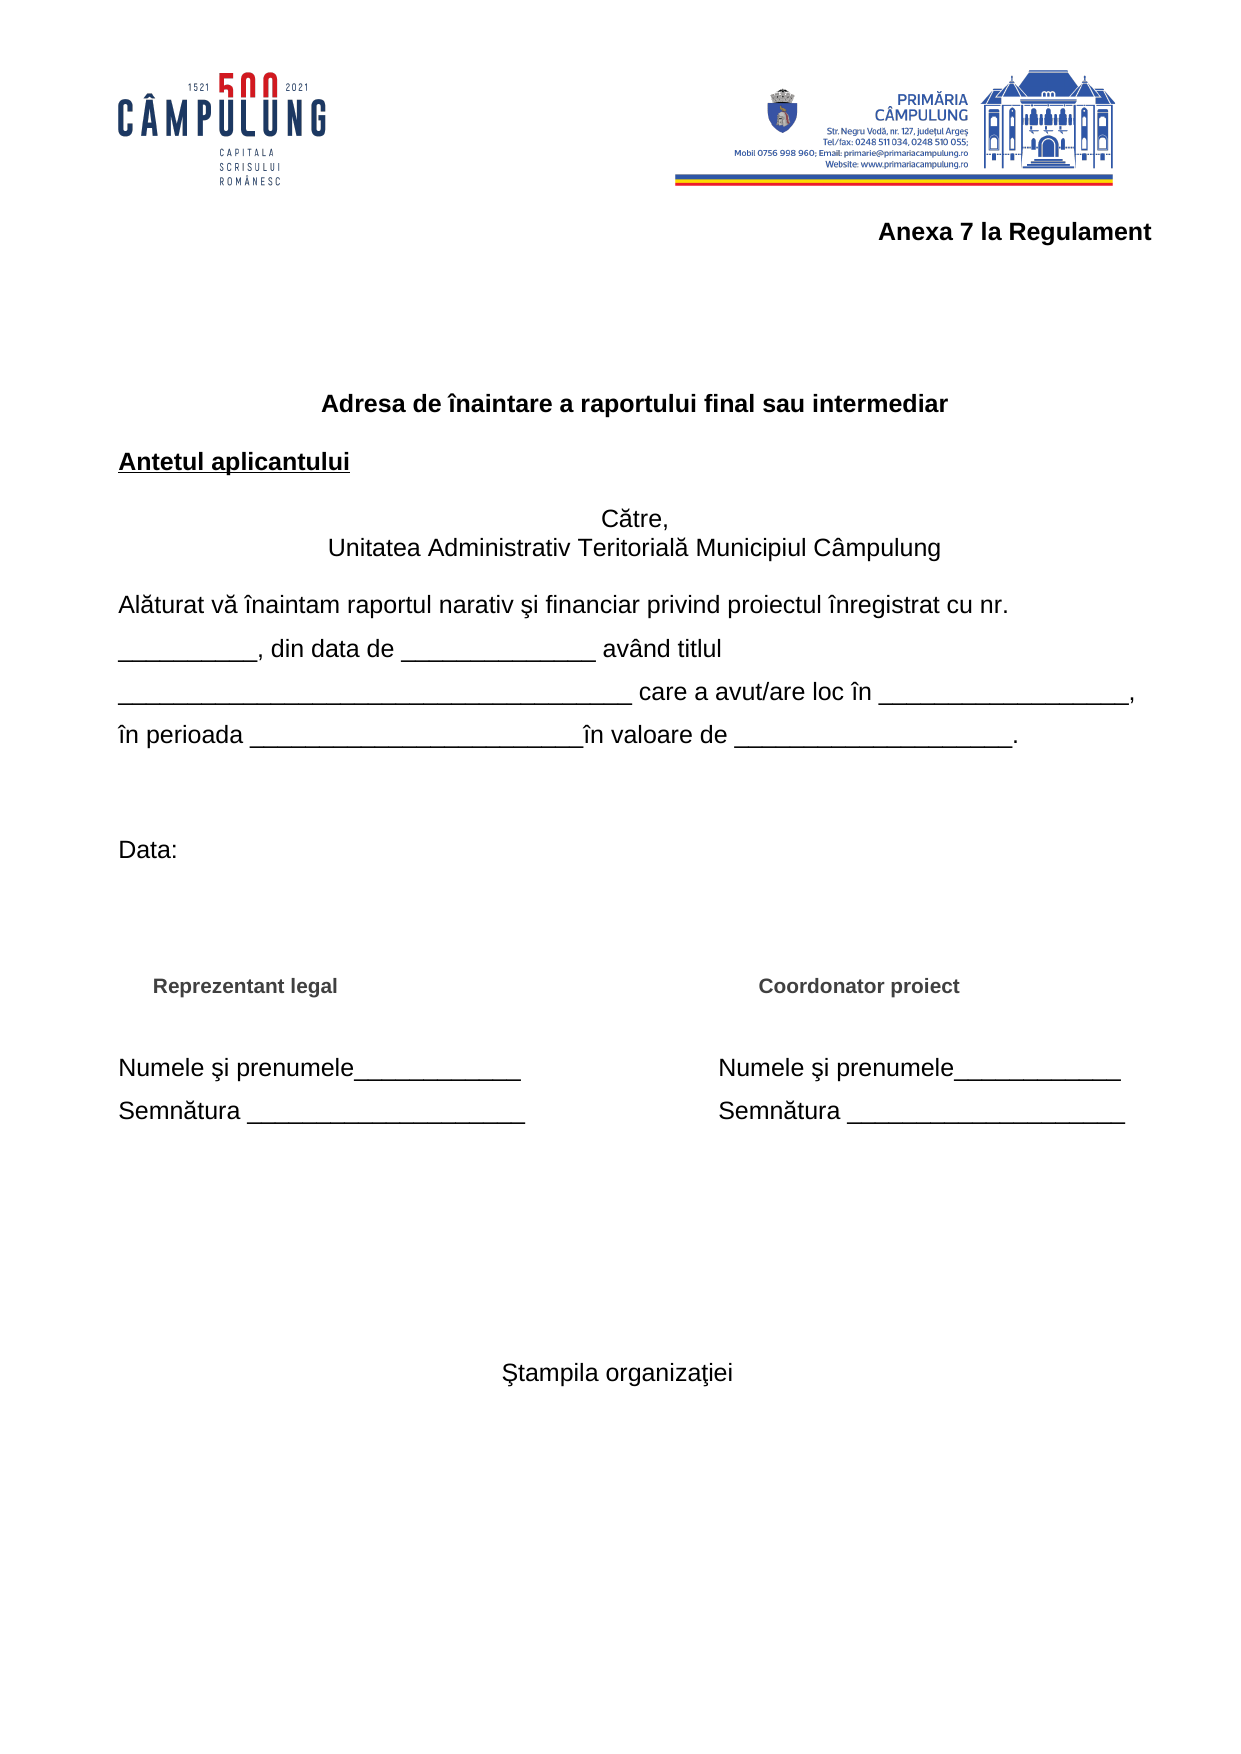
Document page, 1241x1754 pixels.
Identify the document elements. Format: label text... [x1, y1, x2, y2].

subtitle Reprezentant legal Coordonator proiect [118, 974, 1152, 998]
text Unitatea Administrativ Teritorială Municipiul Câmpulung [118, 533, 1152, 562]
text Ştampila organizaţiei [343, 1357, 1152, 1386]
picture [118, 70, 1116, 188]
text Semnătura ____________________ Semnătura ____________________ [118, 1096, 1152, 1125]
text Către, [118, 504, 1152, 533]
text Data: [118, 835, 1152, 864]
text Adresa de înaintare a raportului final sau intermediar [118, 389, 1152, 418]
text Alăturat vă înaintam raportul narativ şi financiar privind proiectul înregistrat cu nr. __________, din data de ______________ având titlul _____________________________________ care a avut/are loc în __________________, în perioada ________________________în valoare de ____________________. [118, 591, 1152, 749]
text Anexa 7 la Regulament [118, 217, 1152, 246]
text Numele şi prenumele____________ Numele şi prenumele____________ [118, 1053, 1152, 1082]
text Antetul aplicantului [118, 447, 1152, 476]
